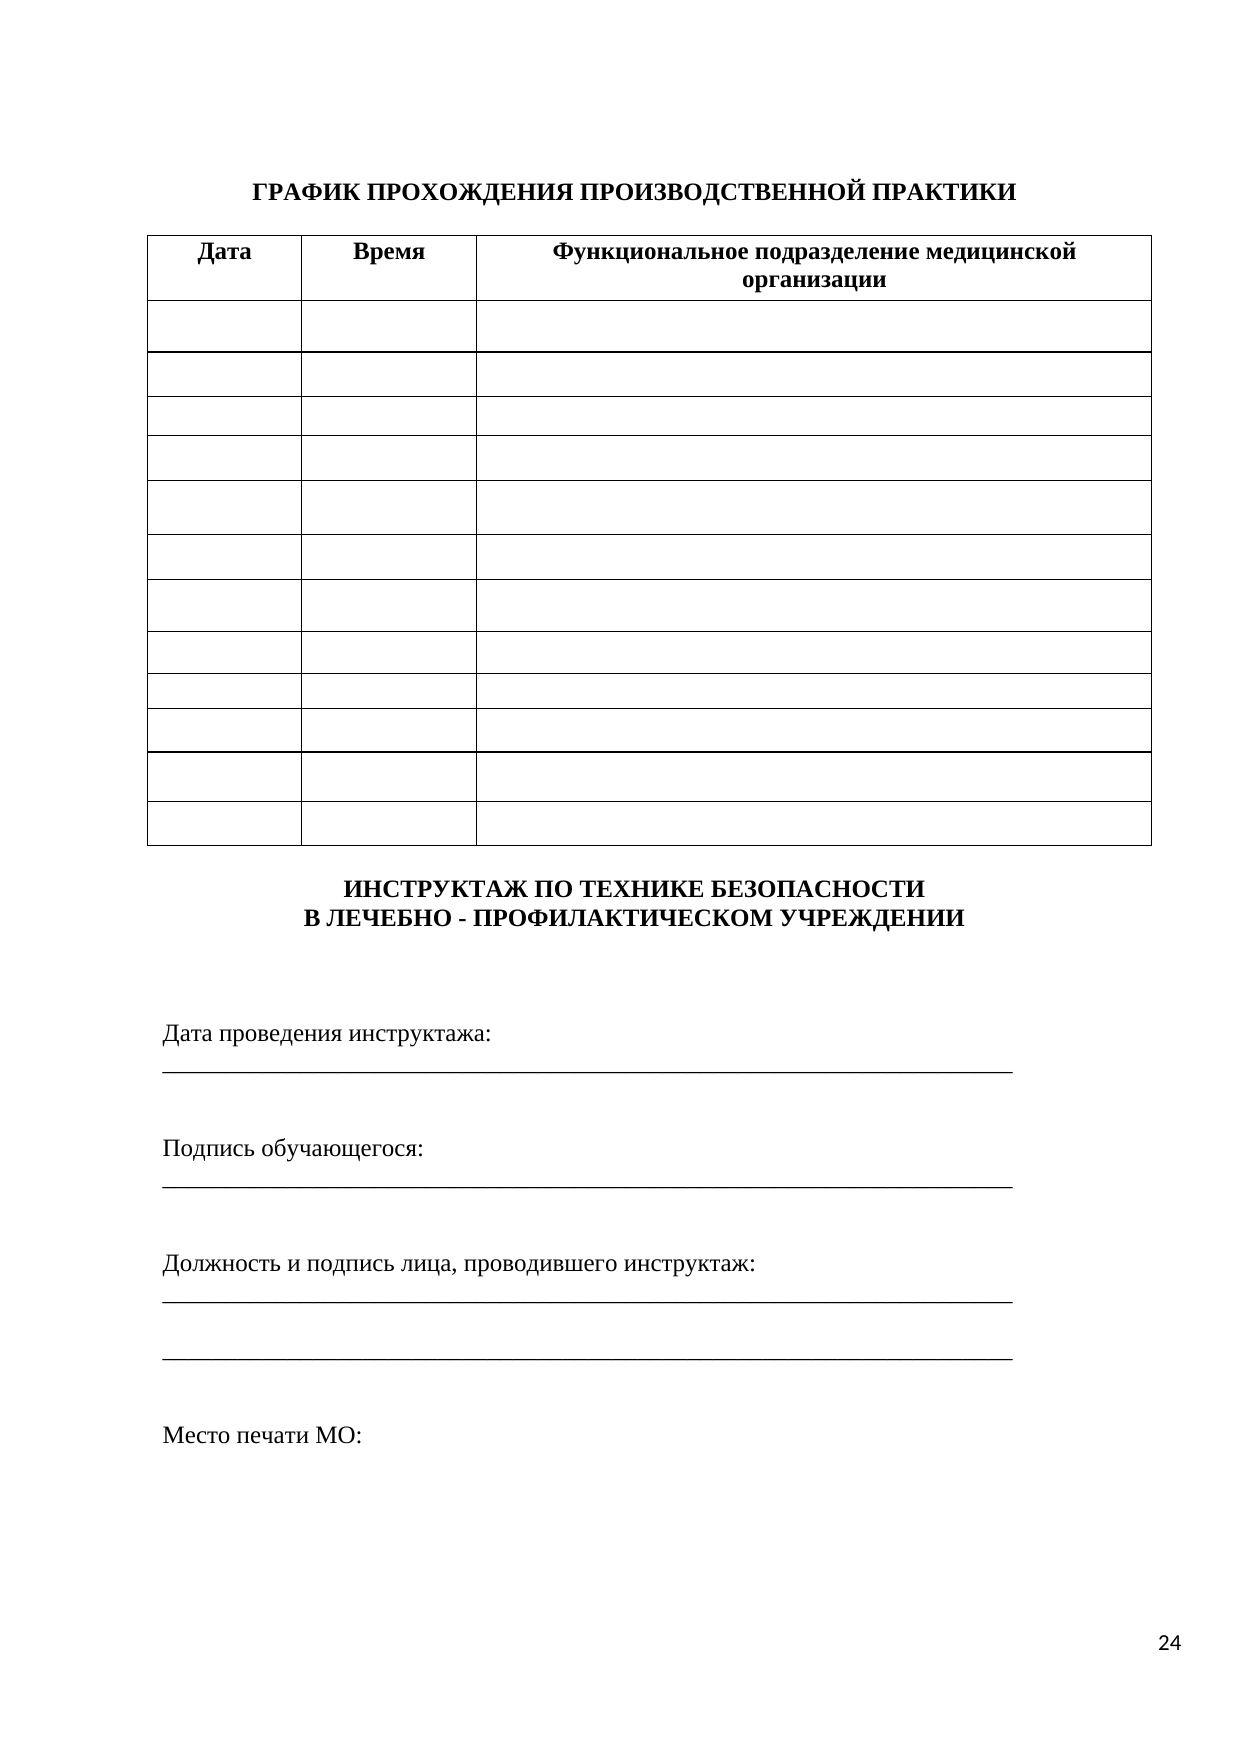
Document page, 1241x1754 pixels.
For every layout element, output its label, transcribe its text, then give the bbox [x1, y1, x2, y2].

table_cell [148, 301, 301, 351]
text ____________________________________________________________________ [162, 1334, 1181, 1363]
table_cell [148, 802, 301, 844]
table_cell [477, 632, 1151, 672]
text Должность и подпись лица, проводившего инструктаж: ____________________________________________________________________ [162, 1248, 1181, 1306]
table_cell [148, 397, 301, 435]
table_cell [148, 632, 301, 672]
table_cell [302, 436, 476, 480]
table_cell [302, 580, 476, 631]
table_cell [148, 674, 301, 708]
table_cell [302, 481, 476, 534]
table_cell [302, 535, 476, 579]
text Место печати МО: [162, 1421, 1181, 1449]
table_cell [477, 535, 1151, 579]
table_cell [302, 802, 476, 844]
table_cell [477, 397, 1151, 435]
table_cell [477, 753, 1151, 801]
subtitle ИНСТРУКТАЖ ПО ТЕХНИКЕ БЕЗОПАСНОСТИ [87, 874, 1181, 903]
table_cell [148, 535, 301, 579]
text Дата проведения инструктажа: ____________________________________________________________________ [162, 1018, 1181, 1076]
table_cell [477, 802, 1151, 844]
table_cell [302, 753, 476, 801]
table_cell [477, 674, 1151, 708]
table_cell [148, 580, 301, 631]
table_cell [302, 674, 476, 708]
table_cell [477, 436, 1151, 480]
table_header Дата [148, 236, 301, 300]
table_cell [477, 353, 1151, 396]
table_cell [302, 301, 476, 351]
subtitle В ЛЕЧЕБНО - ПРОФИЛАКТИЧЕСКОМ УЧРЕЖДЕНИИ [87, 903, 1181, 932]
table_cell [477, 301, 1151, 351]
table_cell [302, 632, 476, 672]
text Подпись обучающегося: ____________________________________________________________________ [162, 1133, 1181, 1191]
table_cell [148, 481, 301, 534]
table_cell [302, 397, 476, 435]
table_cell [302, 353, 476, 396]
table_cell [148, 709, 301, 751]
table_cell [148, 353, 301, 396]
table_cell [477, 709, 1151, 751]
table_cell [477, 580, 1151, 631]
table_header Функциональное подразделение медицинской организации [477, 236, 1151, 300]
subtitle ГРАФИК ПРОХОЖДЕНИЯ ПРОИЗВОДСТВЕННОЙ ПРАКТИКИ [87, 177, 1181, 206]
table_header Время [302, 236, 476, 300]
table_cell [477, 481, 1151, 534]
table_cell [148, 436, 301, 480]
table_cell [302, 709, 476, 751]
table_cell [148, 753, 301, 801]
